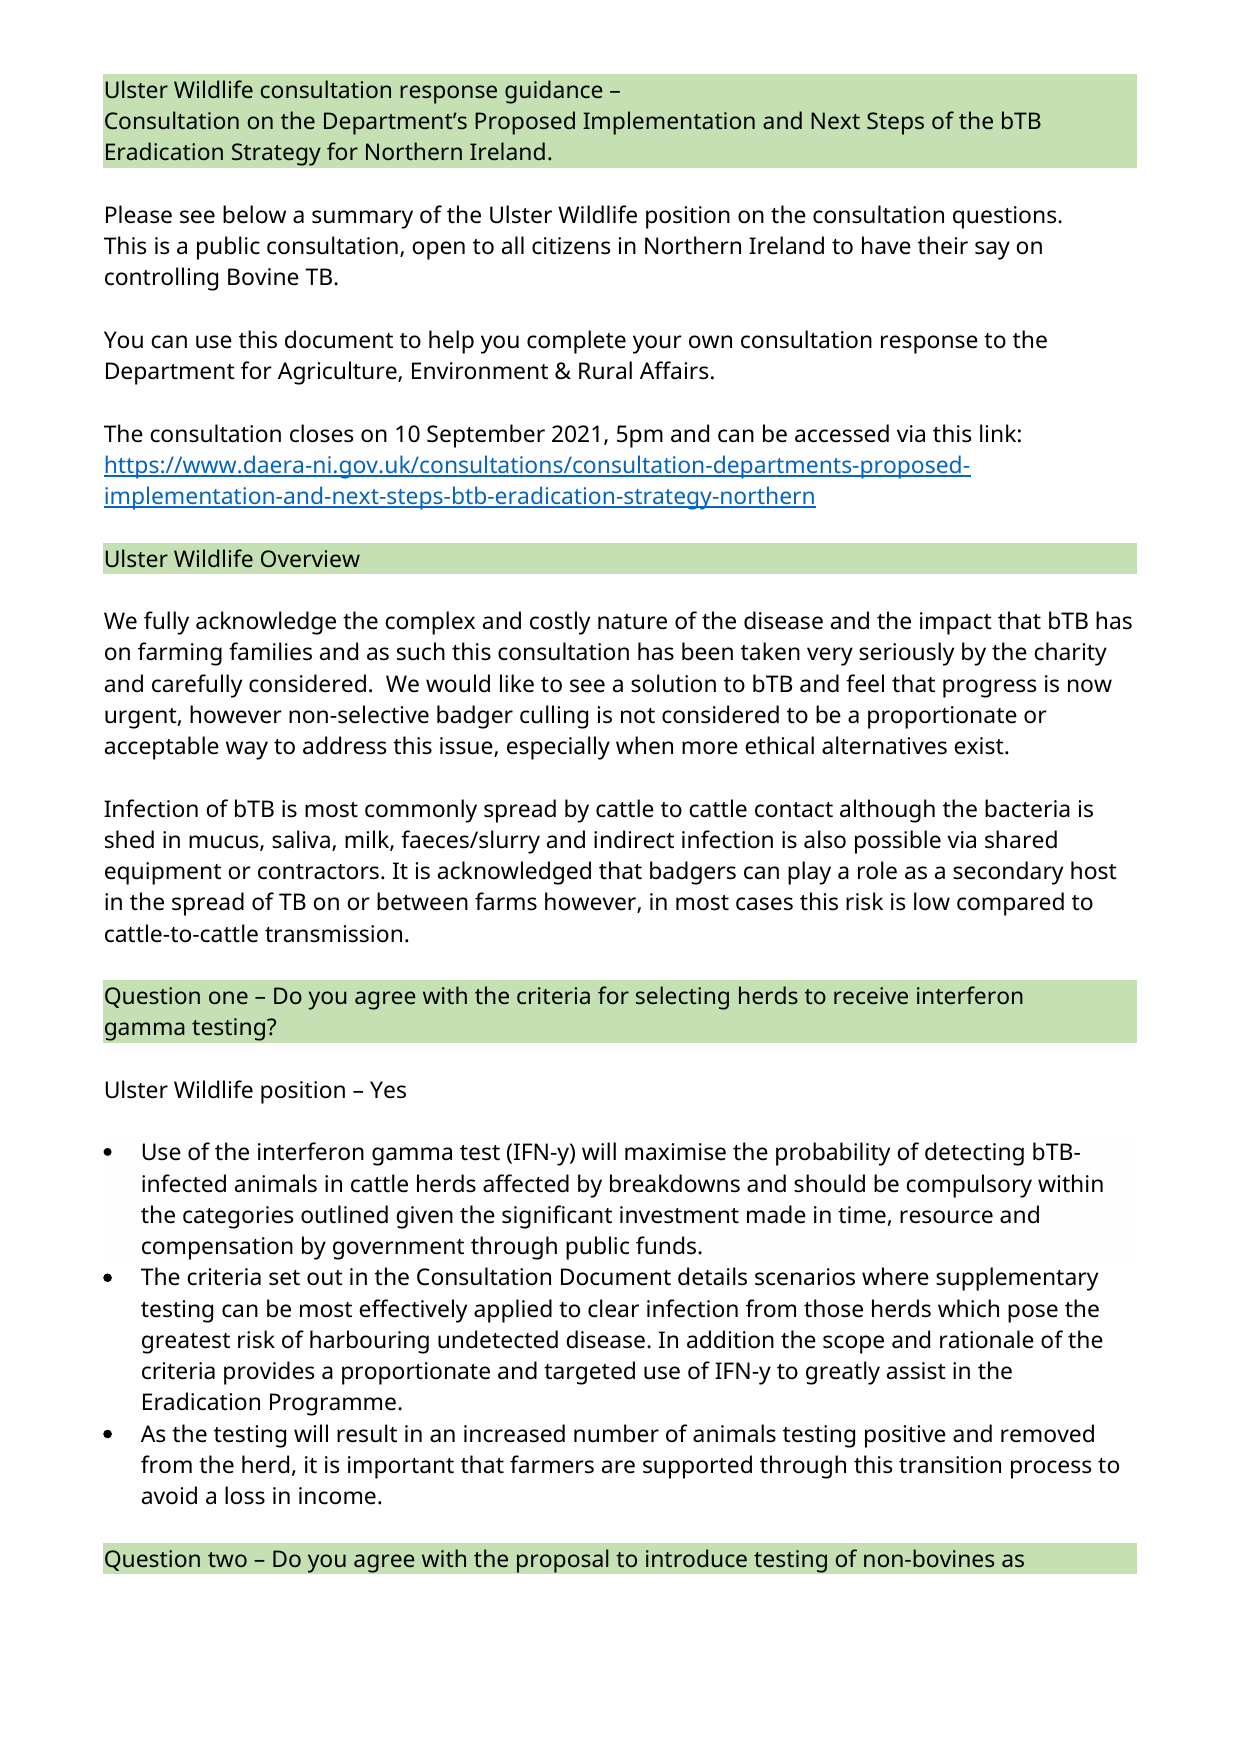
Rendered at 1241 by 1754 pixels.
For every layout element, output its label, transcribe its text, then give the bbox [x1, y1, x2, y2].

list The criteria set out in the Consultation Document details scenarios where supplementary testing can be most effectively applied to clear infection from those herds which pose the greatest risk of harbouring undetected disease. In addition the scope and rationale of the criteria provides a proportionate and targeted use of IFN-y to greatly assist in the Eradication Programme. [103, 1261, 1137, 1418]
text Ulster Wildlife Overview [103, 543, 1137, 574]
text This is a public consultation, open to all citizens in Northern Ireland to have their say on controlling Bovine TB. [103, 230, 1137, 293]
text We fully acknowledge the complex and costly nature of the disease and the impact that bTB has on farming families and as such this consultation has been taken very seriously by the charity and carefully considered. We would like to see a solution to bTB and feel that progress is now urgent, however non-selective badger culling is not considered to be a proportionate or acceptable way to address this issue, especially when more ethical alternatives exist. [103, 605, 1137, 761]
text gamma testing? [103, 1011, 1137, 1043]
text https://www.daera-ni.gov.uk/consultations/consultation-departments-proposed-implementation-and-next-steps-btb-eradication-strategy-northern [103, 449, 1137, 511]
text The consultation closes on 10 September 2021, 5pm and can be accessed via this link: [103, 418, 1137, 449]
text Question one – Do you agree with the criteria for selecting herds to receive interferon [103, 980, 1137, 1011]
text Ulster Wildlife position – Yes [103, 1074, 1137, 1105]
text Question two – Do you agree with the proposal to introduce testing of non-bovines as [103, 1543, 1137, 1574]
text Please see below a summary of the Ulster Wildlife position on the consultation questions. [103, 199, 1137, 230]
text Ulster Wildlife consultation response guidance – [103, 74, 1137, 105]
list Use of the interferon gamma test (IFN-y) will maximise the probability of detecting bTB-infected animals in cattle herds affected by breakdowns and should be compulsory within the categories outlined given the significant investment made in time, resource and compensation by government through public funds. [103, 1136, 1137, 1261]
text You can use this document to help you complete your own consultation response to the Department for Agriculture, Environment & Rural Affairs. [103, 324, 1137, 386]
text Infection of bTB is most commonly spread by cattle to cattle contact although the bacteria is shed in mucus, saliva, milk, faeces/slurry and indirect infection is also possible via shared equipment or contractors. It is acknowledged that badgers can play a role as a secondary host in the spread of TB on or between farms however, in most cases this risk is low compared to cattle-to-cattle transmission. [103, 793, 1137, 949]
text Consultation on the Department’s Proposed Implementation and Next Steps of the bTB Eradication Strategy for Northern Ireland. [103, 105, 1137, 168]
list As the testing will result in an increased number of animals testing positive and removed from the herd, it is important that farmers are supported through this transition process to avoid a loss in income. [103, 1418, 1137, 1511]
